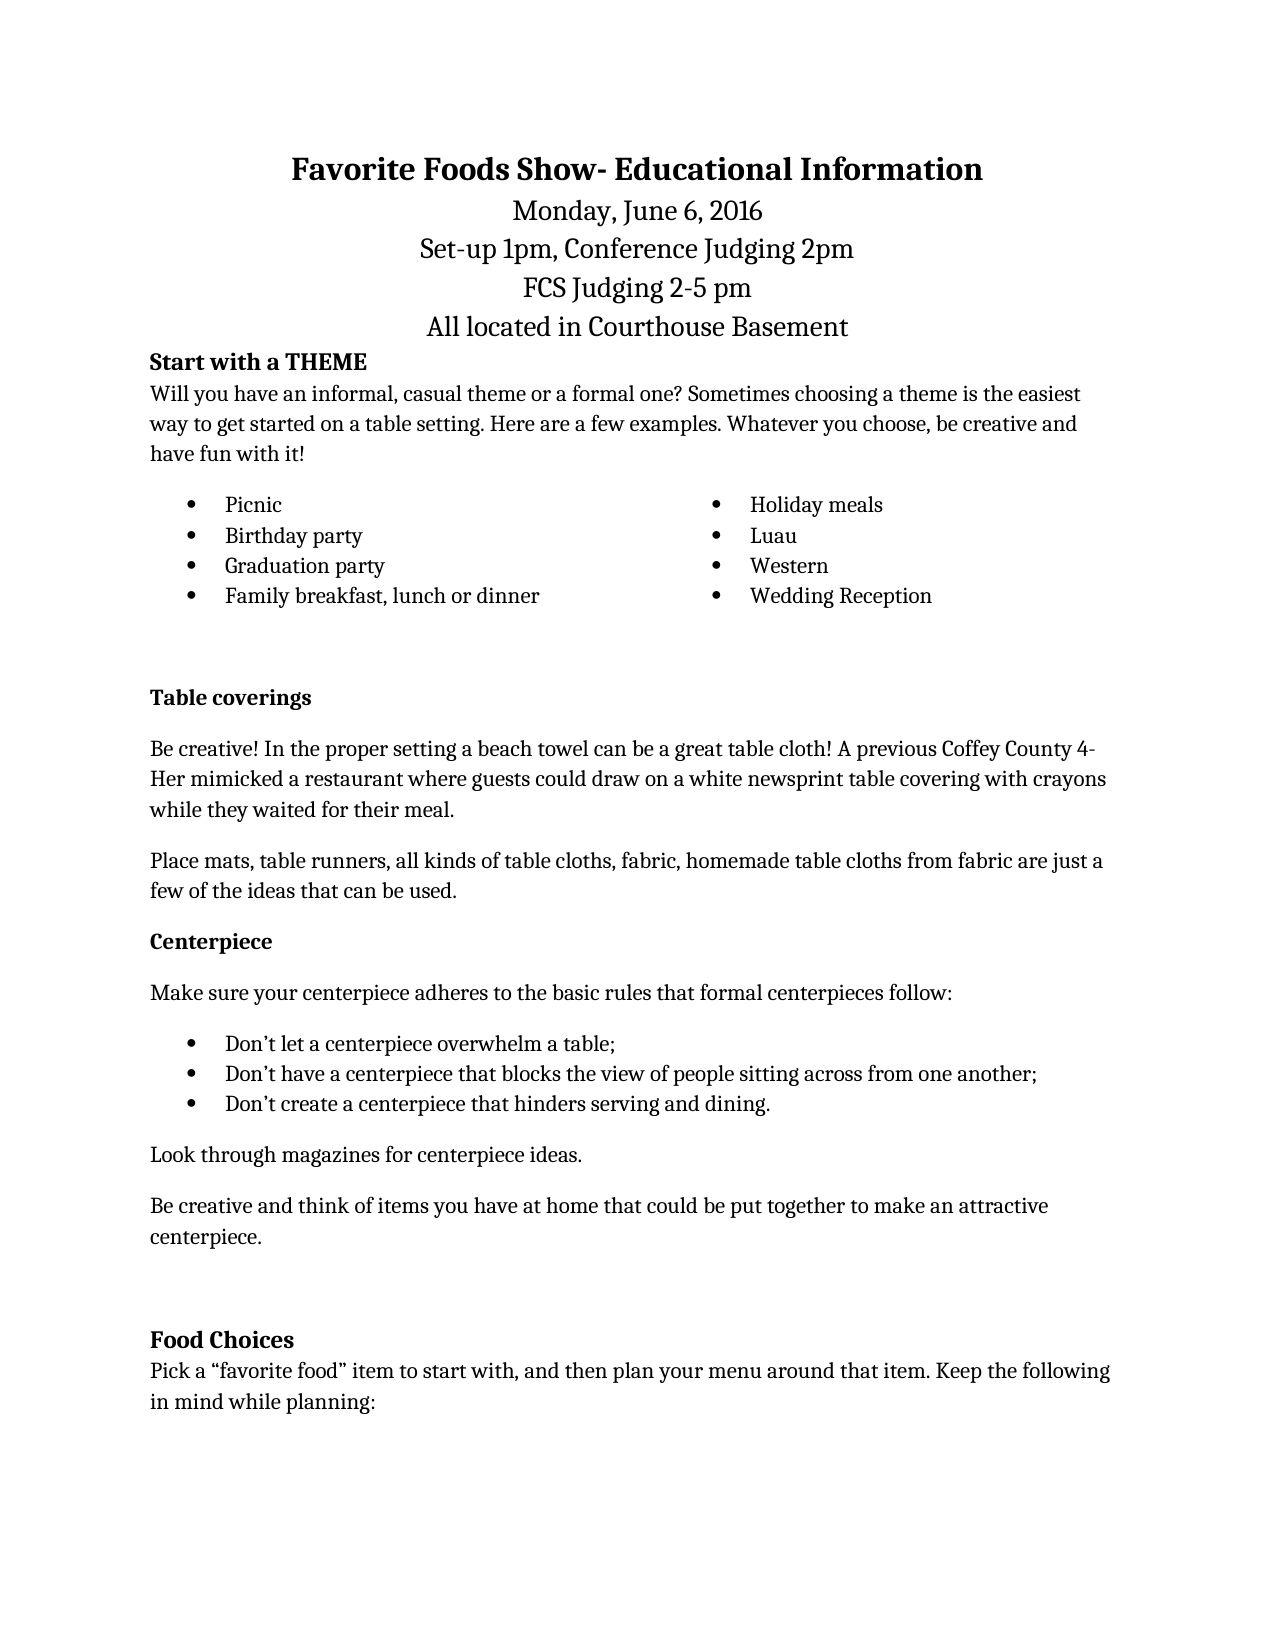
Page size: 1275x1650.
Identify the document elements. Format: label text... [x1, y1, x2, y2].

text Centerpiece [150, 929, 1125, 955]
text Favorite Foods Show- Educational Information [150, 150, 1125, 188]
list Wedding Reception [712, 583, 1125, 609]
text Look through magazines for centerpiece ideas. [150, 1142, 1125, 1169]
list Holiday meals [712, 492, 1125, 519]
list Western [712, 553, 1125, 579]
list Luau [712, 522, 1125, 549]
list Don’t create a centerpiece that hinders serving and dining. [187, 1091, 1125, 1118]
text Start with a THEME Will you have an informal, casual theme or a formal one? Sometimes choosing a theme is the easiest way to get started on a table setting. Here are a few examples. Whatever you choose, be creative and have fun with it! [150, 348, 1125, 468]
text Food Choices Pick a “favorite food” item to start with, and then plan your menu around that item. Keep the following in mind while planning: [150, 1326, 1125, 1415]
list Graduation party [187, 553, 600, 579]
list Birthday party [187, 522, 600, 549]
text Table coverings [150, 685, 1125, 711]
list Family breakfast, lunch or dinner [187, 583, 600, 609]
text Be creative! In the proper setting a beach towel can be a great table cloth! A previous Coffey County 4-Her mimicked a restaurant where guests could draw on a white newsprint table covering with crayons while they waited for their meal. [150, 736, 1125, 823]
text Monday, June 6, 2016 [150, 194, 1125, 228]
text Be creative and think of items you have at home that could be put together to make an attractive centerpiece. [150, 1193, 1125, 1250]
text Place mats, table runners, all kinds of table cloths, fabric, homemade table cloths from fabric are just a few of the ideas that can be used. [150, 847, 1125, 904]
list Picnic [187, 492, 600, 519]
text Set-up 1pm, Conference Judging 2pm [150, 233, 1125, 266]
text FCS Judging 2-5 pm [150, 271, 1125, 305]
text Make sure your centerpiece adheres to the basic rules that formal centerpieces follow: [150, 980, 1125, 1006]
list Don’t have a centerpiece that blocks the view of people sitting across from one another; [187, 1061, 1125, 1087]
text All located in Courthouse Basement [150, 310, 1125, 343]
list Don’t let a centerpiece overwhelm a table; [187, 1031, 1125, 1057]
